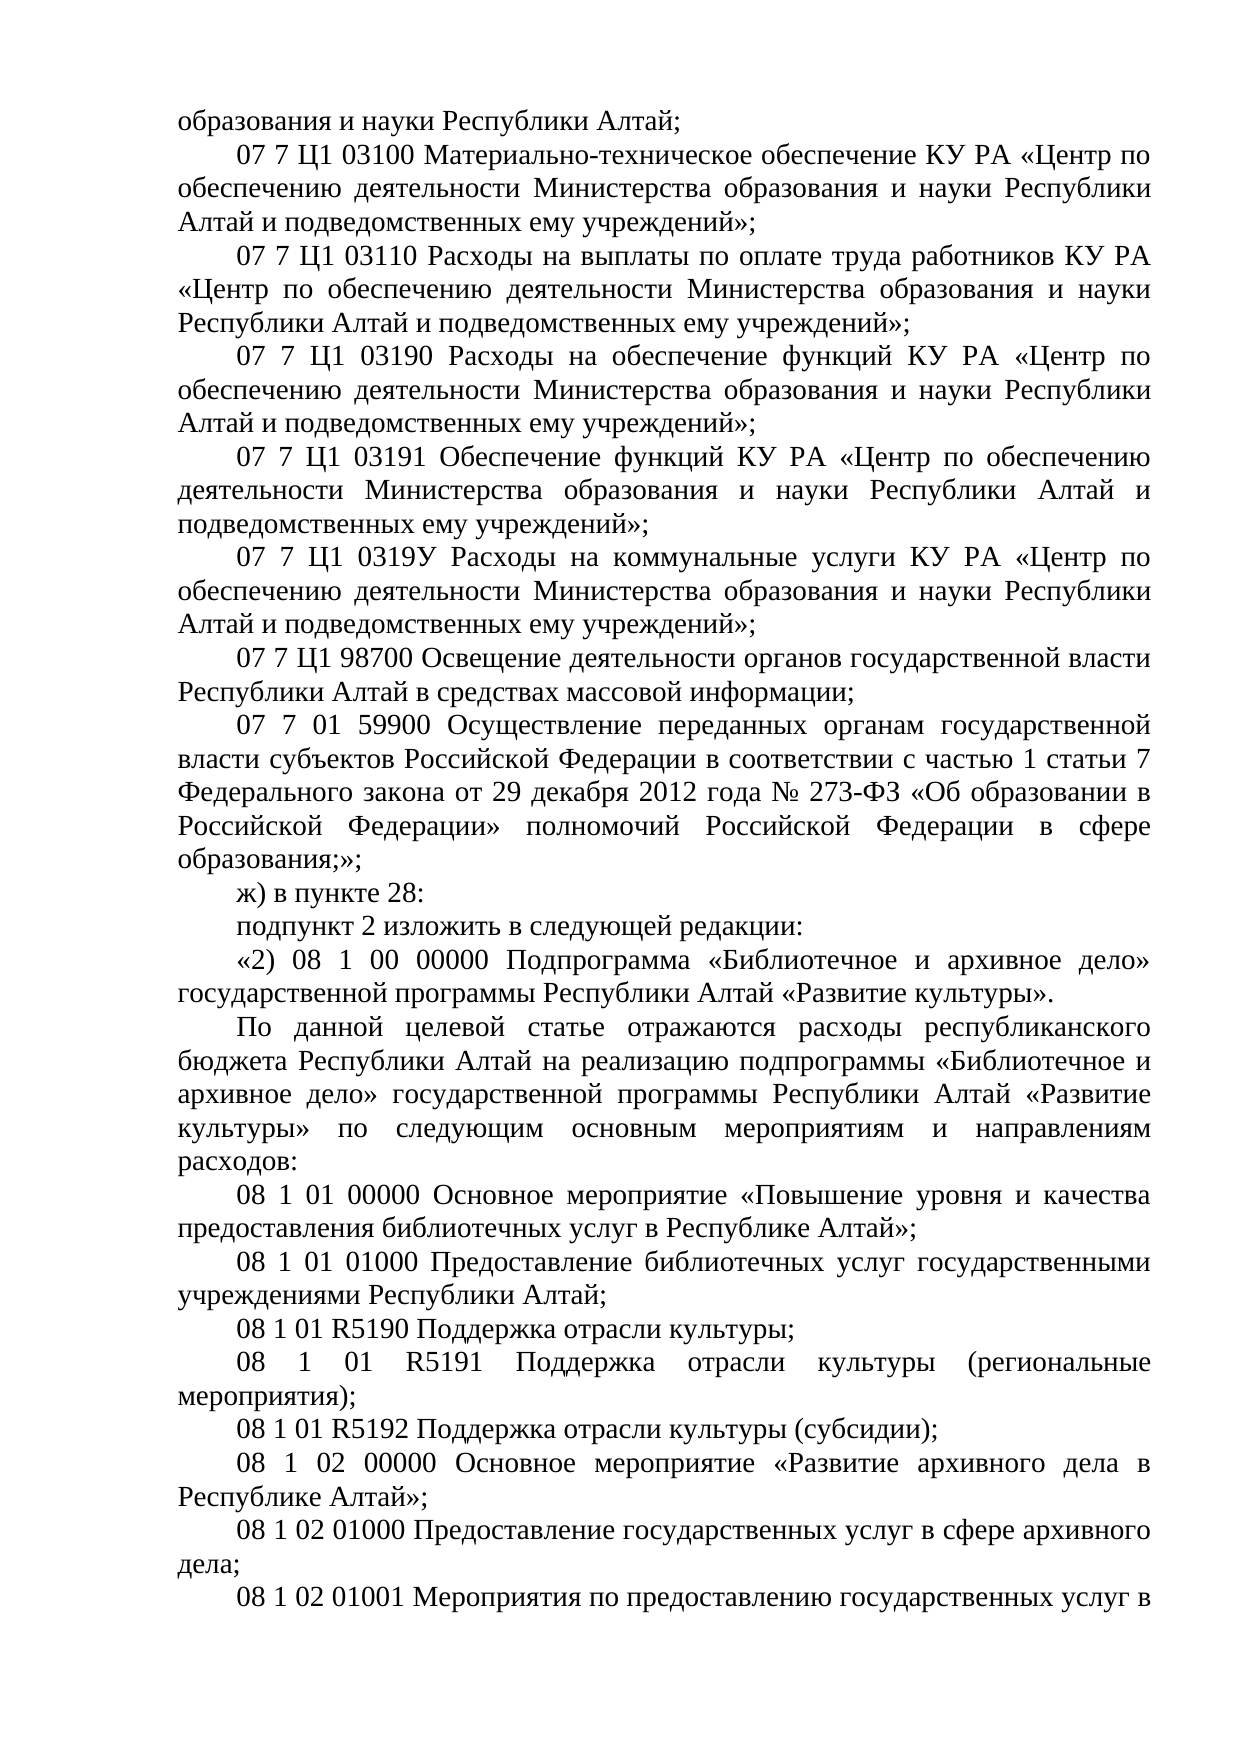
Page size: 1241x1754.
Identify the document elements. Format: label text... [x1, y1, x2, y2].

text 07 7 Ц1 03110 Расходы на выплаты по оплате труда работников КУ РА «Центр по обеспечению деятельности Министерства образования и науки Республики Алтай и подведомственных ему учреждений»; [177, 238, 1152, 338]
text 07 7 Ц1 98700 Освещение деятельности органов государственной власти Республики Алтай в средствах массовой информации; [177, 640, 1152, 707]
text «2) 08 1 00 00000 Подпрограмма «Библиотечное и архивное дело» государственной программы Республики Алтай «Развитие культуры». [177, 942, 1152, 1009]
text По данной целевой статье отражаются расходы республиканского бюджета Республики Алтай на реализацию подпрограммы «Библиотечное и архивное дело» государственной программы Республики Алтай «Развитие культуры» по следующим основным мероприятиям и направлениям расходов: [177, 1009, 1152, 1177]
text 08 1 01 R5190 Поддержка отрасли культуры; [177, 1311, 1152, 1344]
text 07 7 Ц1 03191 Обеспечение функций КУ РА «Центр по обеспечению деятельности Министерства образования и науки Республики Алтай и подведомственных ему учреждений»; [177, 439, 1152, 539]
text 08 1 02 01000 Предоставление государственных услуг в сфере архивного дела; [177, 1512, 1152, 1579]
text 08 1 01 01000 Предоставление библиотечных услуг государственными учреждениями Республики Алтай; [177, 1244, 1152, 1311]
text 08 1 01 R5191 Поддержка отрасли культуры (региональные мероприятия); [177, 1344, 1152, 1412]
text 07 7 01 59900 Осуществление переданных органам государственной власти субъектов Российской Федерации в соответствии с частью 1 статьи 7 Федерального закона от 29 декабря 2012 года № 273-ФЗ «Об образовании в Российской Федерации» полномочий Российской Федерации в сфере образования;»; [177, 707, 1152, 875]
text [177, 103, 1152, 137]
text 07 7 Ц1 0319У Расходы на коммунальные услуги КУ РА «Центр по обеспечению деятельности Министерства образования и науки Республики Алтай и подведомственных ему учреждений»; [177, 539, 1152, 640]
text 08 1 01 R5192 Поддержка отрасли культуры (субсидии); [177, 1412, 1152, 1445]
text ж) в пункте 28: [177, 875, 1152, 908]
text 07 7 Ц1 03190 Расходы на обеспечение функций КУ РА «Центр по обеспечению деятельности Министерства образования и науки Республики Алтай и подведомственных ему учреждений»; [177, 338, 1152, 439]
text 07 7 Ц1 03100 Материально-техническое обеспечение КУ РА «Центр по обеспечению деятельности Министерства образования и науки Республики Алтай и подведомственных ему учреждений»; [177, 137, 1152, 238]
text подпункт 2 изложить в следующей редакции: [177, 908, 1152, 942]
text 08 1 01 00000 Основное мероприятие «Повышение уровня и качества предоставления библиотечных услуг в Республике Алтай»; [177, 1177, 1152, 1244]
text 08 1 02 00000 Основное мероприятие «Развитие архивного дела в Республике Алтай»; [177, 1445, 1152, 1512]
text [177, 1579, 1152, 1613]
